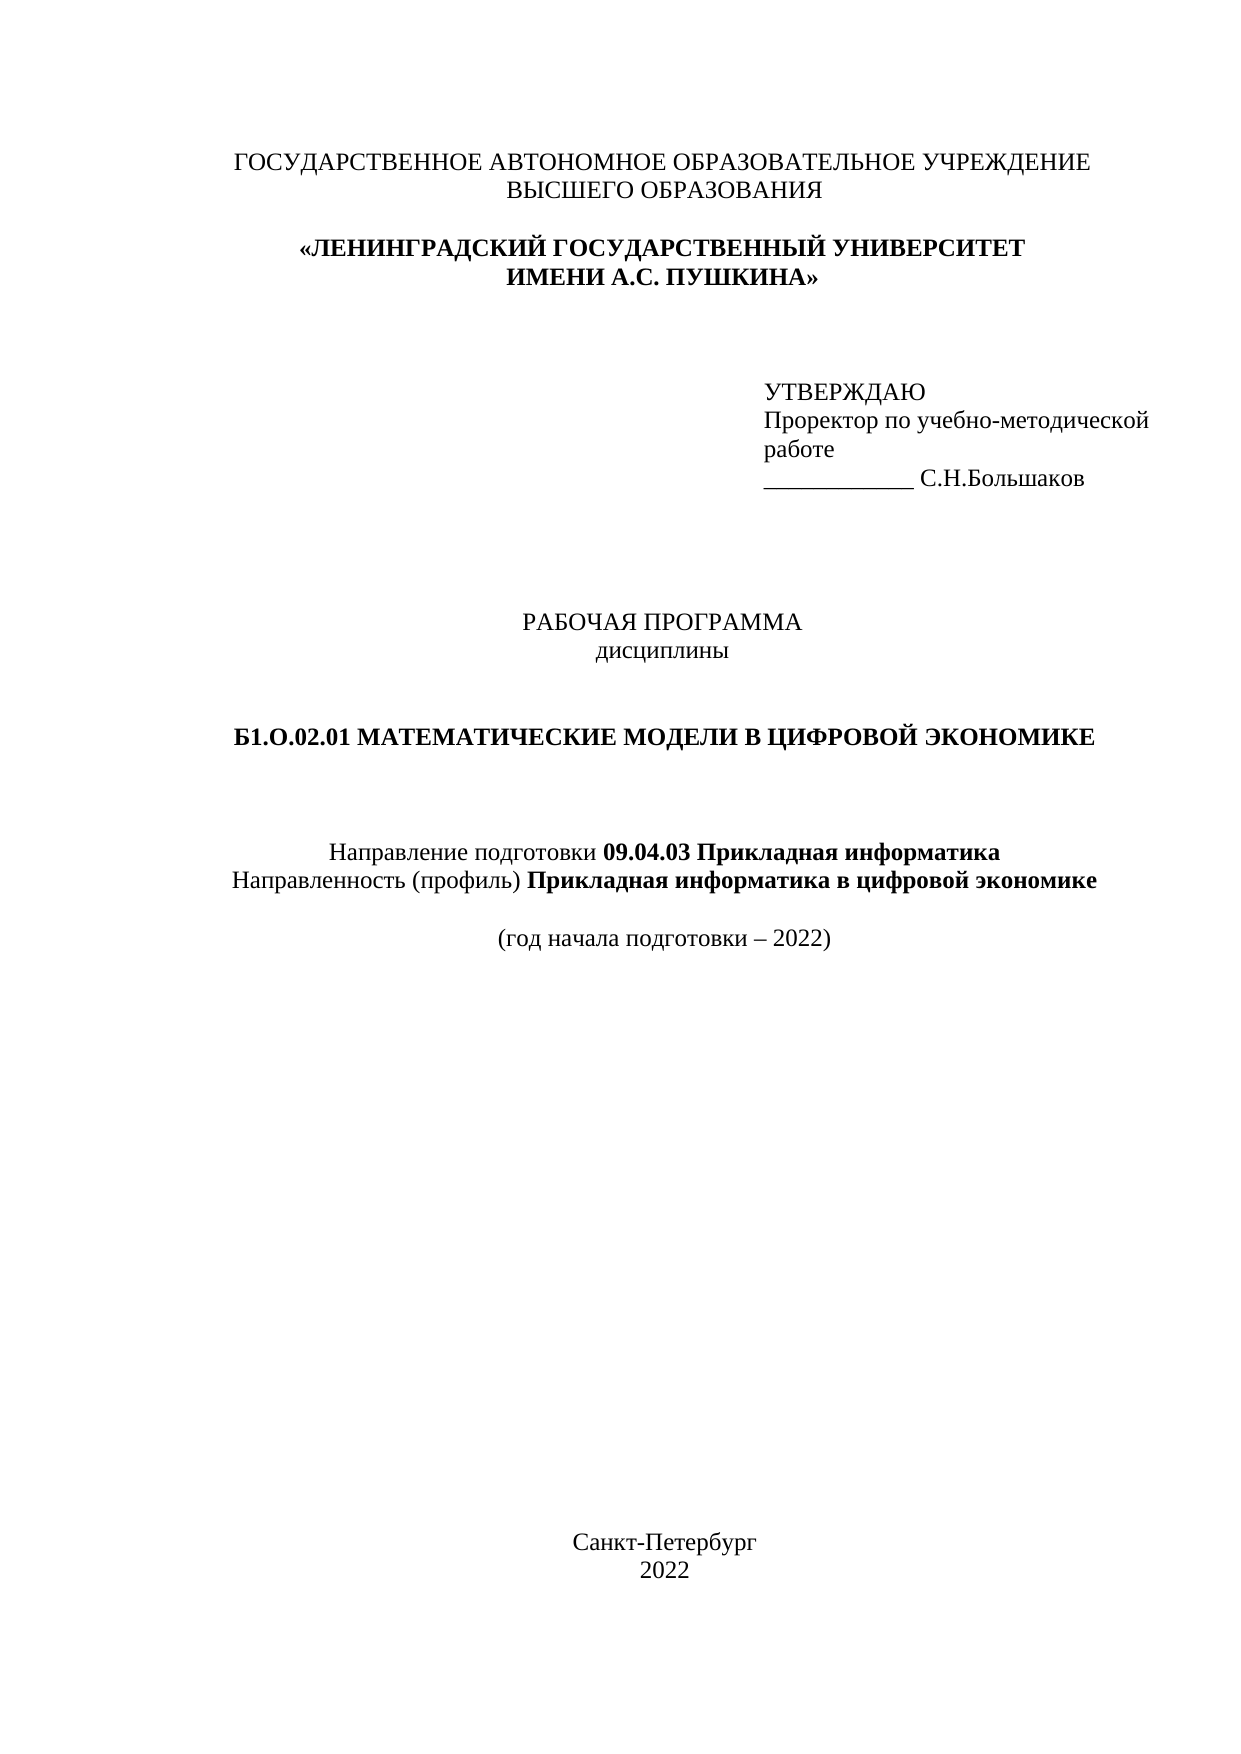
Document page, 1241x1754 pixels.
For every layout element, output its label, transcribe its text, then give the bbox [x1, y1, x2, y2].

text УТВЕРЖДАЮ [177, 377, 1152, 406]
text ГОСУДАРСТВЕННОЕ АВТОНОМНОЕ ОБРАЗОВАТЕЛЬНОЕ УЧРЕЖДЕНИЕ ВЫСШЕГО ОБРАЗОВАНИЯ [173, 147, 1152, 204]
text РАБОЧАЯ ПРОГРАММА [173, 607, 1152, 636]
text Санкт-Петербург [177, 1527, 1152, 1556]
text (год начала подготовки – 2022) [177, 923, 1152, 952]
text «ЛЕНИНГРАДСКИЙ ГОСУДАРСТВЕННЫЙ УНИВЕРСИТЕТ [173, 233, 1152, 262]
text ИМЕНИ А.С. ПУШКИНА» [173, 262, 1152, 291]
text ____________ С.Н.Большаков [177, 463, 1152, 492]
text Проректор по учебно-методической [177, 406, 1152, 434]
text работе [177, 434, 1152, 463]
text Направленность (профиль) Прикладная информатика в цифровой экономике [177, 866, 1152, 894]
text дисциплины [173, 636, 1152, 664]
text 2022 [177, 1556, 1152, 1584]
text Направление подготовки 09.04.03 Прикладная информатика [177, 837, 1152, 866]
text Б1.О.02.01 МАТЕМАТИЧЕСКИЕ МОДЕЛИ В ЦИФРОВОЙ ЭКОНОМИКЕ [177, 722, 1152, 751]
